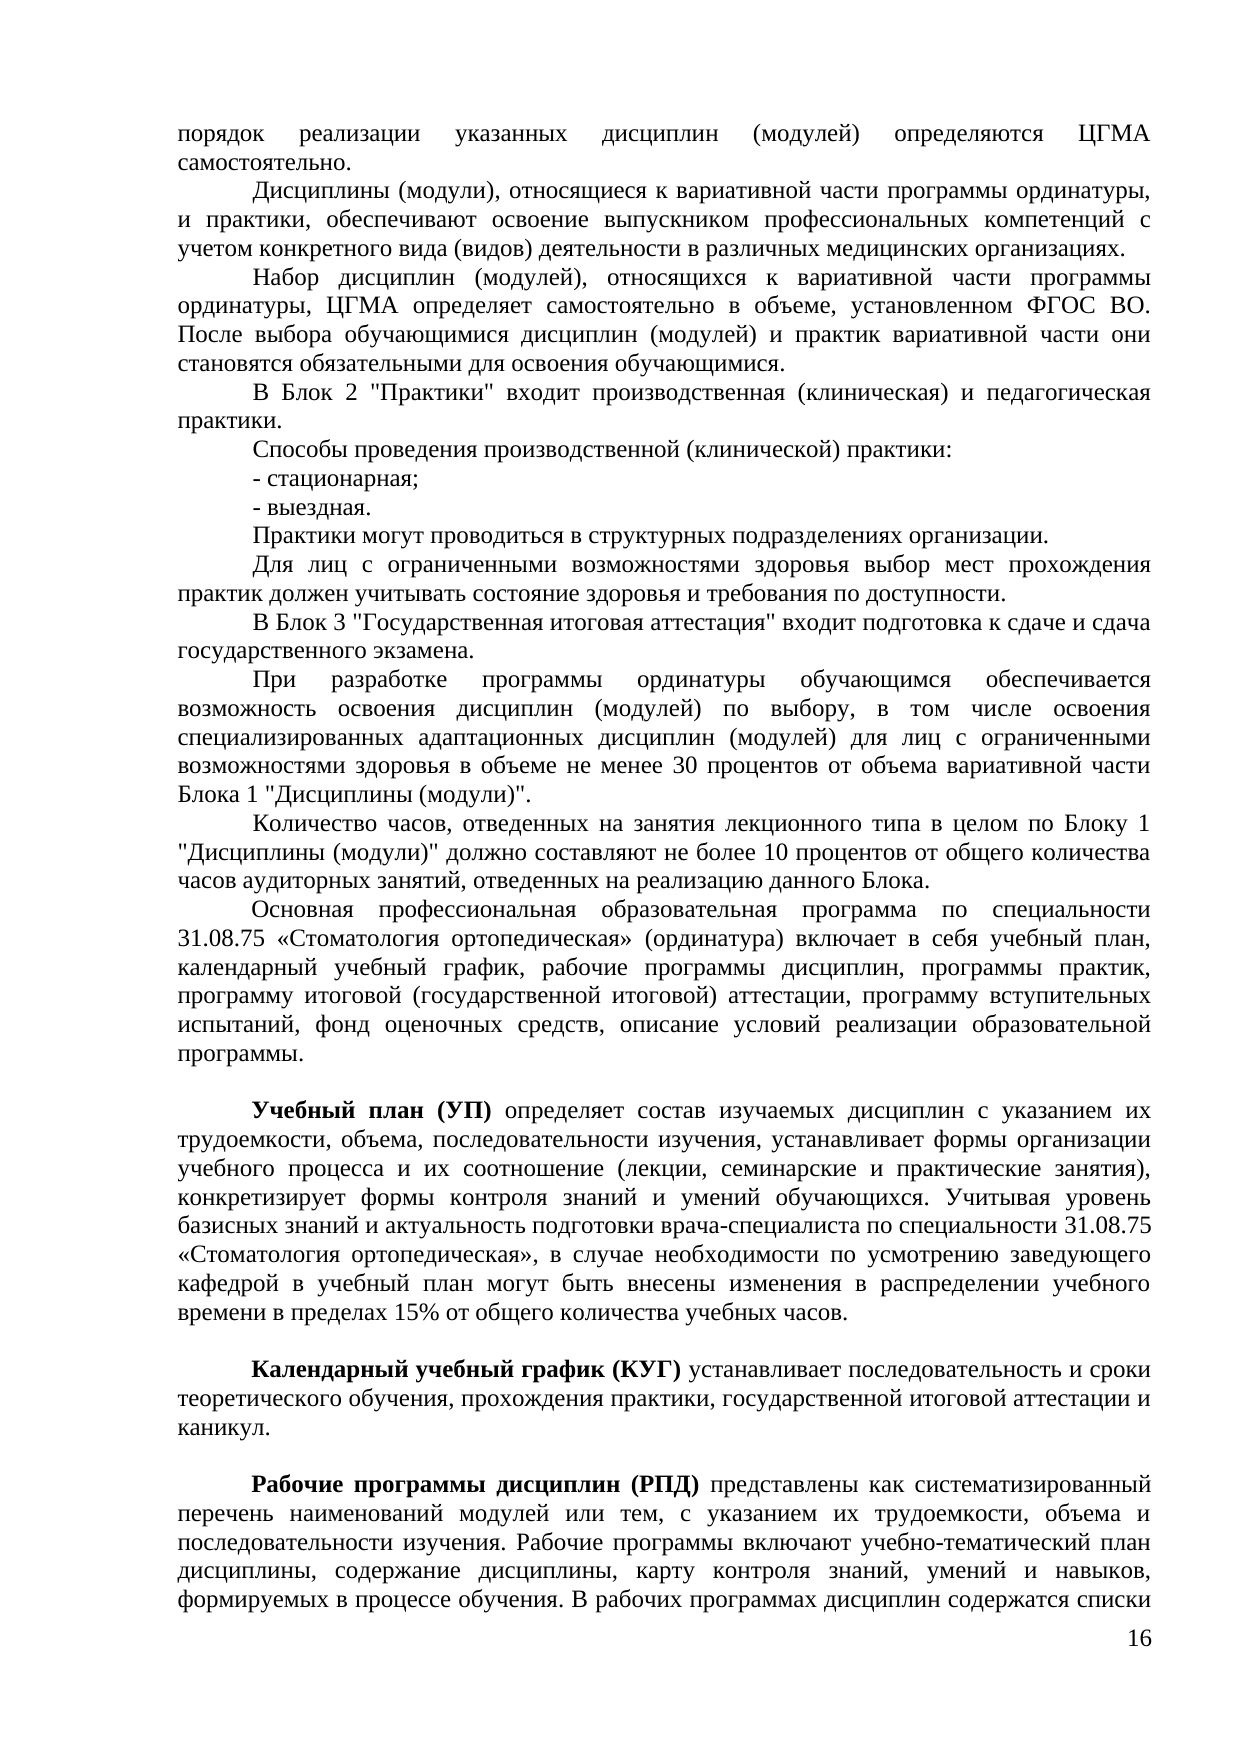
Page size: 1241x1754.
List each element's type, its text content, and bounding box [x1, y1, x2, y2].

text Для лиц с ограниченными возможностями здоровья выбор мест прохождения практик должен учитывать состояние здоровья и требования по доступности. [177, 549, 1152, 607]
text Календарный учебный график (КУГ) устанавливает последовательность и сроки теоретического обучения, прохождения практики, государственной итоговой аттестации и каникул. [177, 1354, 1152, 1441]
text Практики могут проводиться в структурных подразделениях организации. [177, 521, 1152, 549]
text Способы проведения производственной (клинической) практики: [177, 434, 1152, 463]
text Количество часов, отведенных на занятия лекционного типа в целом по Блоку 1 "Дисциплины (модули)" должно составляют не более 10 процентов от общего количества часов аудиторных занятий, отведенных на реализацию данного Блока. [177, 808, 1152, 894]
text При разработке программы ординатуры обучающимся обеспечивается возможность освоения дисциплин (модулей) по выбору, в том числе освоения специализированных адаптационных дисциплин (модулей) для лиц с ограниченными возможностями здоровья в объеме не менее 30 процентов от объема вариативной части Блока 1 "Дисциплины (модули)". [177, 664, 1152, 808]
text В Блок 2 "Практики" входит производственная (клиническая) и педагогическая практики. [177, 377, 1152, 434]
text Дисциплины (модули), относящиеся к вариативной части программы ординатуры, и практики, обеспечивают освоение выпускником профессиональных компетенций с учетом конкретного вида (видов) деятельности в различных медицинских организациях. [177, 176, 1152, 262]
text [177, 1469, 1152, 1613]
text - выездная. [177, 492, 1152, 521]
text - стационарная; [177, 463, 1152, 492]
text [177, 118, 1152, 176]
text Учебный план (УП) определяет состав изучаемых дисциплин с указанием их трудоемкости, объема, последовательности изучения, устанавливает формы организации учебного процесса и их соотношение (лекции, семинарские и практические занятия), конкретизирует формы контроля знаний и умений обучающихся. Учитывая уровень базисных знаний и актуальность подготовки врача-специалиста по специальности 31.08.75 «Стоматология ортопедическая», в случае необходимости по усмотрению заведующего кафедрой в учебный план могут быть внесены изменения в распределении учебного времени в пределах 15% от общего количества учебных часов. [177, 1096, 1152, 1326]
text Основная профессиональная образовательная программа по специальности 31.08.75 «Стоматология ортопедическая» (ординатура) включает в себя учебный план, календарный учебный график, рабочие программы дисциплин, программы практик, программу итоговой (государственной итоговой) аттестации, программу вступительных испытаний, фонд оценочных средств, описание условий реализации образовательной программы. [177, 894, 1152, 1067]
text В Блок 3 "Государственная итоговая аттестация" входит подготовка к сдаче и сдача государственного экзамена. [177, 607, 1152, 664]
text Набор дисциплин (модулей), относящихся к вариативной части программы ординатуры, ЦГМА определяет самостоятельно в объеме, установленном ФГОС ВО. После выбора обучающимися дисциплин (модулей) и практик вариативной части они становятся обязательными для освоения обучающимися. [177, 262, 1152, 377]
